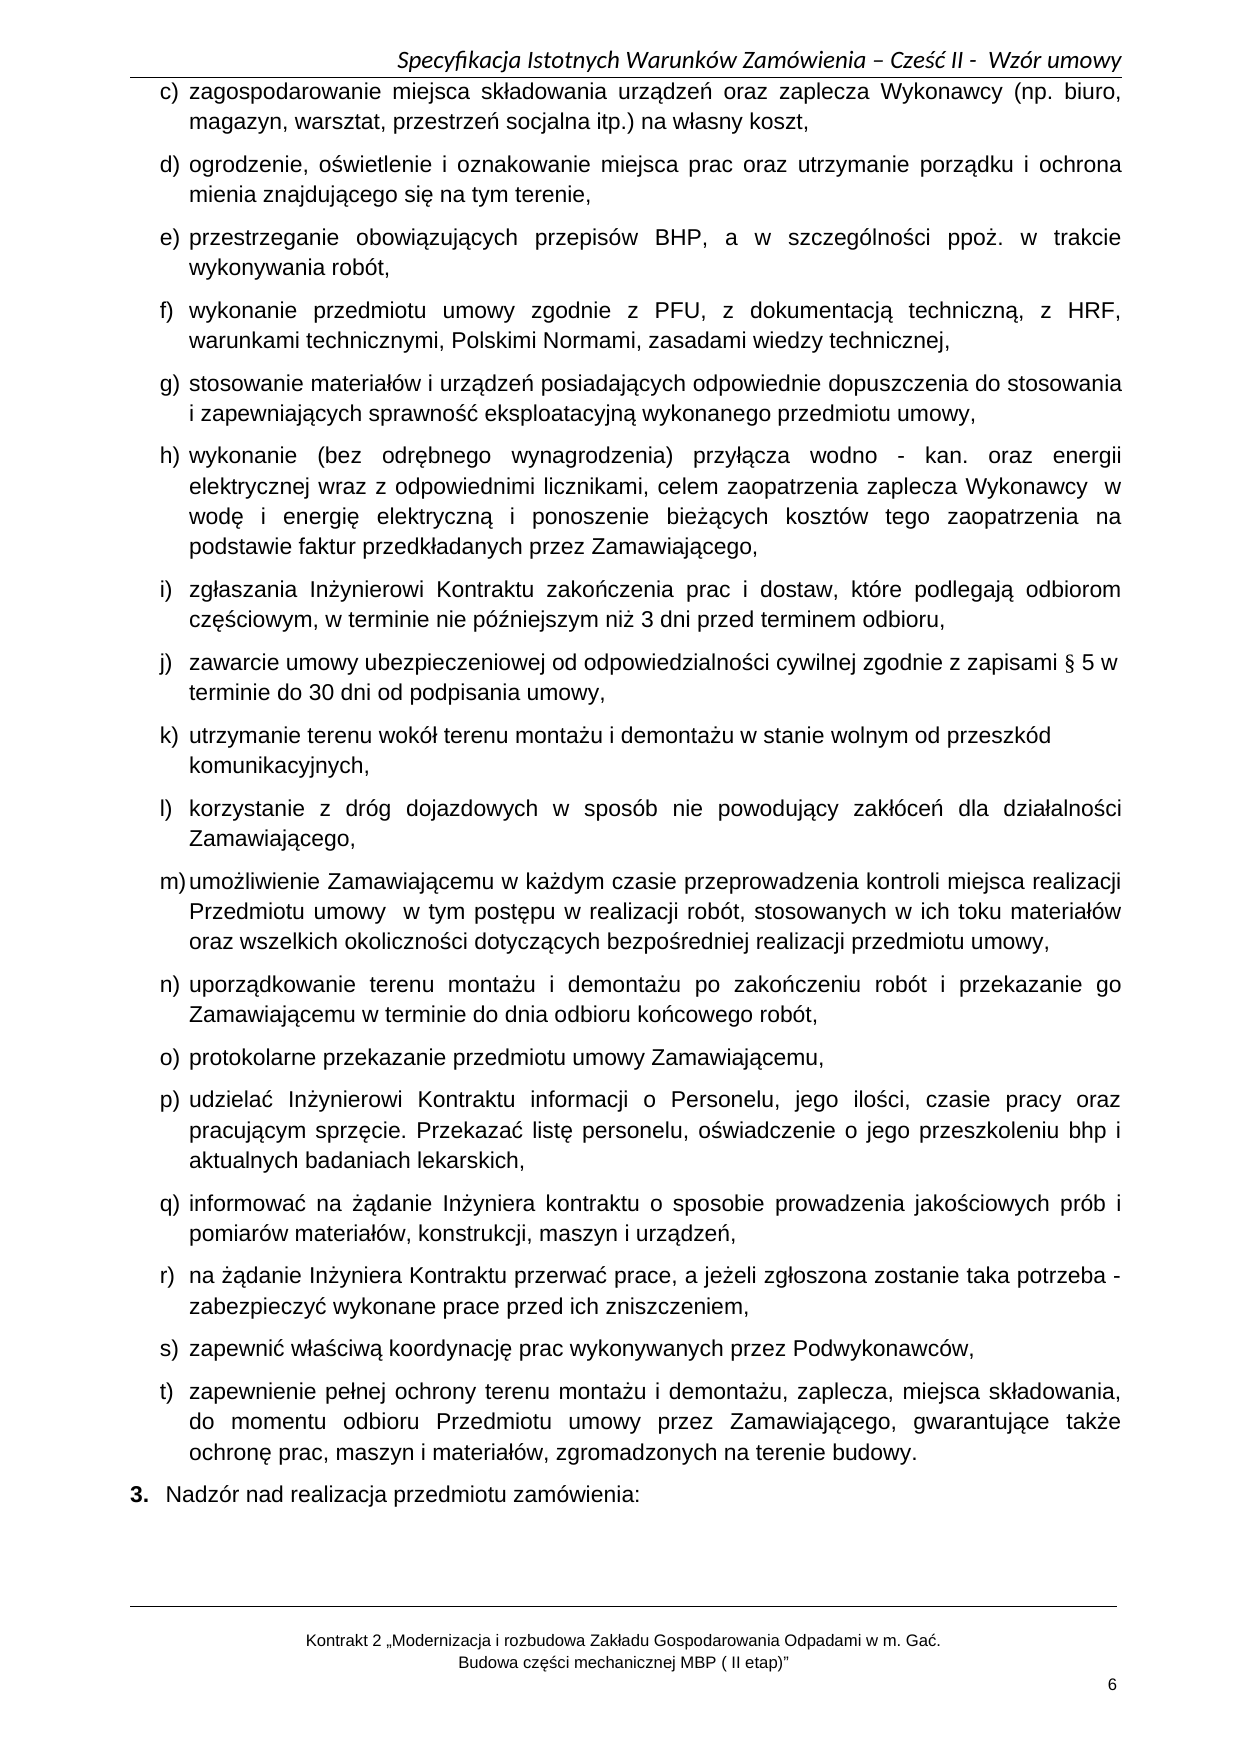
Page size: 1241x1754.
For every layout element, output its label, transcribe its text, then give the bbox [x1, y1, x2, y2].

list przestrzeganie obowiązujących przepisów BHP, a w szczególności ppoż. w trakcie wykonywania robót, [159, 224, 1122, 280]
list informować na żądanie Inżyniera kontraktu o sposobie prowadzenia jakościowych prób i pomiarów materiałów, konstrukcji, maszyn i urządzeń, [159, 1189, 1122, 1246]
list wykonanie (bez odrębnego wynagrodzenia) przyłącza wodno - kan. oraz energii elektrycznej wraz z odpowiednimi licznikami, celem zaopatrzenia zaplecza Wykonawcy w wodę i energię elektryczną i ponoszenie bieżących kosztów tego zaopatrzenia na podstawie faktur przedkładanych przez Zamawiającego, [159, 442, 1122, 559]
list protokolarne przekazanie przedmiotu umowy Zamawiającemu, [159, 1044, 1122, 1070]
list ogrodzenie, oświetlenie i oznakowanie miejsca prac oraz utrzymanie porządku i ochrona mienia znajdującego się na tym terenie, [159, 151, 1122, 207]
list wykonanie przedmiotu umowy zgodnie z PFU, z dokumentacją techniczną, z HRF, warunkami technicznymi, Polskimi Normami, zasadami wiedzy technicznej, [159, 297, 1122, 353]
list umożliwienie Zamawiającemu w każdym czasie przeprowadzenia kontroli miejsca realizacji Przedmiotu umowy w tym postępu w realizacji robót, stosowanych w ich toku materiałów oraz wszelkich okoliczności dotyczących bezpośredniej realizacji przedmiotu umowy, [159, 868, 1122, 954]
list na żądanie Inżyniera Kontraktu przerwać prace, a jeżeli zgłoszona zostanie taka potrzeba - zabezpieczyć wykonane prace przed ich zniszczeniem, [159, 1262, 1122, 1319]
list uporządkowanie terenu montażu i demontażu po zakończeniu robót i przekazanie go Zamawiającemu w terminie do dnia odbioru końcowego robót, [159, 971, 1122, 1027]
list udzielać Inżynierowi Kontraktu informacji o Personelu, jego ilości, czasie pracy oraz pracującym sprzęcie. Przekazać listę personelu, oświadczenie o jego przeszkoleniu bhp i aktualnych badaniach lekarskich, [159, 1086, 1122, 1173]
list zapewnić właściwą koordynację prac wykonywanych przez Podwykonawców, [159, 1335, 1122, 1362]
list zgłaszania Inżynierowi Kontraktu zakończenia prac i dostaw, które podlegają odbiorom częściowym, w terminie nie późniejszym niż 3 dni przed terminem odbioru, [159, 576, 1122, 632]
list zapewnienie pełnej ochrony terenu montażu i demontażu, zaplecza, miejsca składowania, do momentu odbioru Przedmiotu umowy przez Zamawiającego, gwarantujące także ochronę prac, maszyn i materiałów, zgromadzonych na terenie budowy. [159, 1378, 1122, 1465]
list stosowanie materiałów i urządzeń posiadających odpowiednie dopuszczenia do stosowania i zapewniających sprawność eksploatacyjną wykonanego przedmiotu umowy, [159, 369, 1122, 426]
list Nadzór nad realizacja przedmiotu zamówienia: [165, 1481, 1122, 1507]
list zagospodarowanie miejsca składowania urządzeń oraz zaplecza Wykonawcy (np. biuro, magazyn, warsztat, przestrzeń socjalna itp.) na własny koszt, [159, 78, 1122, 134]
list korzystanie z dróg dojazdowych w sposób nie powodujący zakłóceń dla działalności Zamawiającego, [159, 795, 1122, 851]
list utrzymanie terenu wokół terenu montażu i demontażu w stanie wolnym od przeszkód komunikacyjnych, [159, 722, 1122, 778]
list zawarcie umowy ubezpieczeniowej od odpowiedzialności cywilnej zgodnie z zapisami § 5 w terminie do 30 dni od podpisania umowy, [159, 649, 1122, 705]
